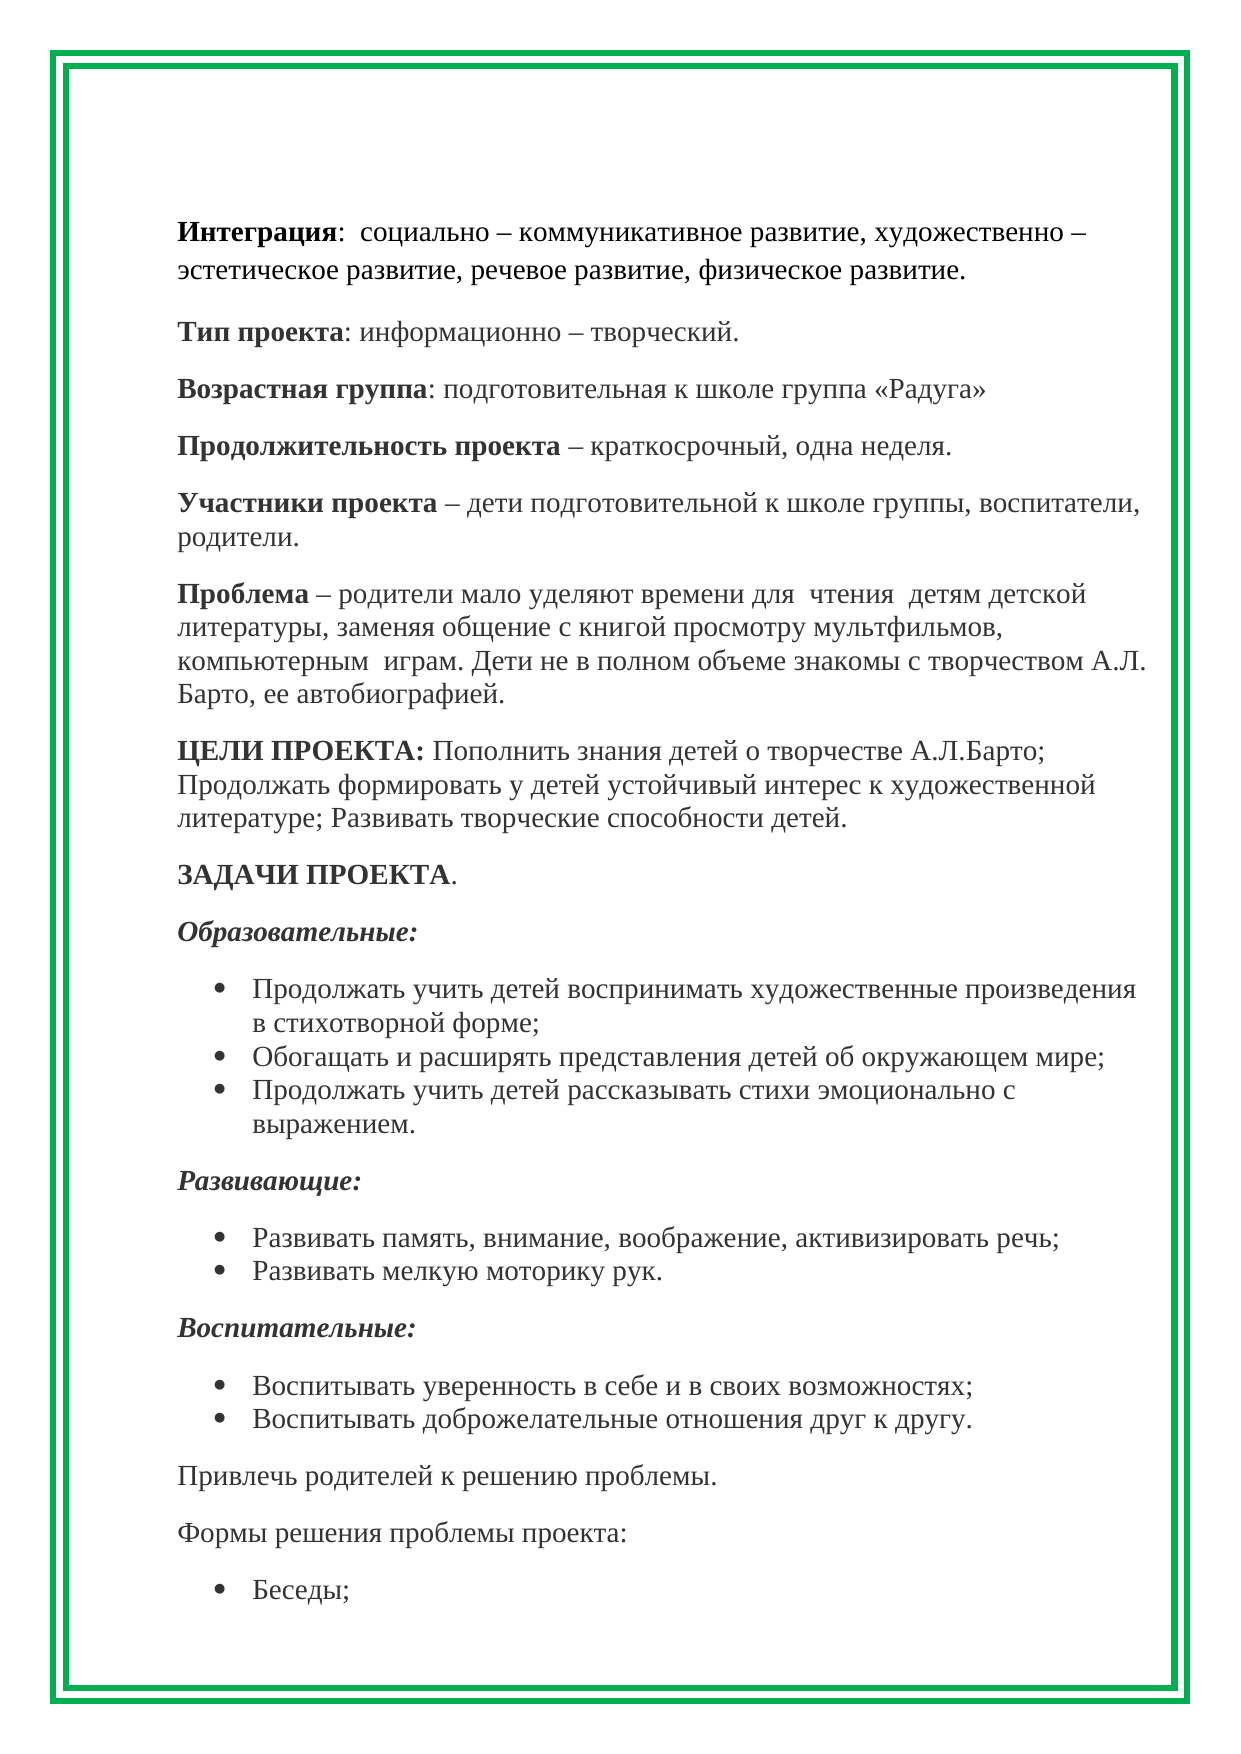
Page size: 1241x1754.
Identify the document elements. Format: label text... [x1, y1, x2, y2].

text ЗАДАЧИ ПРОЕКТА. [177, 857, 1152, 891]
list Развивать мелкую моторику рук. [214, 1253, 1152, 1287]
text Возрастная группа: подготовительная к школе группа «Радуга» [177, 371, 1152, 405]
text Воспитательные: [177, 1311, 1152, 1344]
text Тип проекта: информационно – творческий. [177, 314, 1152, 348]
list Продолжать учить детей воспринимать художественные произведения в стихотворной форме; [214, 971, 1152, 1039]
text Развивающие: [177, 1163, 1152, 1196]
list Воспитывать уверенность в себе и в своих возможностях; [214, 1368, 1152, 1401]
text Участники проекта – дети подготовительной к школе группы, воспитатели, родители. [177, 485, 1152, 552]
list Воспитывать доброжелательные отношения друг к другу. [214, 1401, 1152, 1435]
text Проблема – родители мало уделяют времени для чтения детям детской литературы, заменяя общение с книгой просмотру мультфильмов, компьютерным играм. Дети не в полном объеме знакомы с творчеством А.Л. Барто, ее автобиографией. [177, 576, 1152, 710]
text Привлечь родителей к решению проблемы. [177, 1458, 1152, 1492]
text Формы решения проблемы проекта: [177, 1515, 1152, 1549]
text Продолжительность проекта – краткосрочный, одна неделя. [177, 428, 1152, 462]
list Беседы; [214, 1572, 1152, 1606]
list Обогащать и расширять представления детей об окружающем мире; [214, 1039, 1152, 1072]
text Образовательные: [177, 914, 1152, 948]
text Интеграция: социально – коммуникативное развитие, художественно – эстетическое развитие, речевое развитие, физическое развитие. [177, 214, 1152, 286]
list Развивать память, внимание, воображение, активизировать речь; [214, 1220, 1152, 1253]
list Продолжать учить детей рассказывать стихи эмоционально с выражением. [214, 1072, 1152, 1139]
text ЦЕЛИ ПРОЕКТА: Пополнить знания детей о творчестве А.Л.Барто; Продолжать формировать у детей устойчивый интерес к художественной литературе; Развивать творческие способности детей. [177, 733, 1152, 834]
